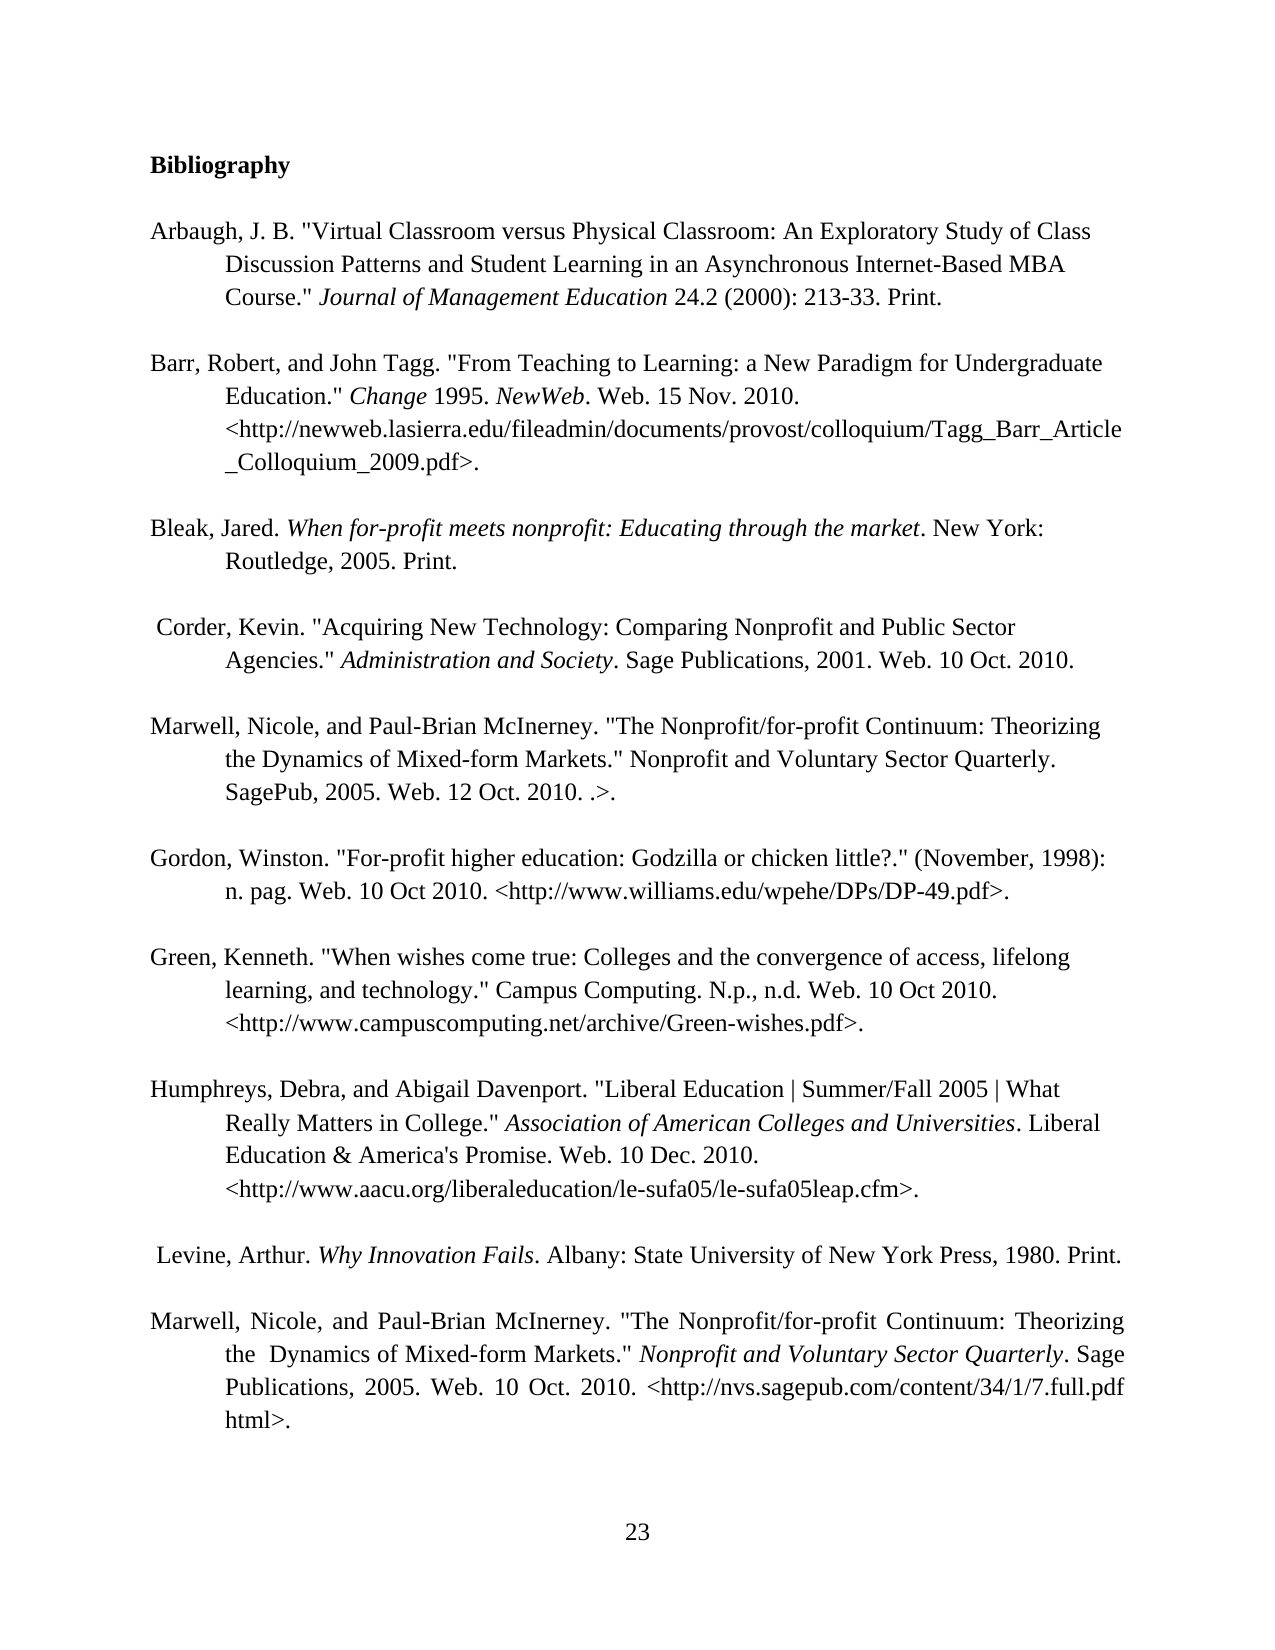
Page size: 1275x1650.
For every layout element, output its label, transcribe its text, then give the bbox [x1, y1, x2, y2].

text Marwell, Nicole, and Paul-Brian McInerney. "The Nonprofit/for-profit Continuum: Theorizing the Dynamics of Mixed-form Markets." Nonprofit and Voluntary Sector Quarterly. Sage Publications, 2005. Web. 10 Oct. 2010. <http://nvs.sagepub.com/content/34/1/7.full.pdf html>. [150, 1306, 1125, 1433]
text Green, Kenneth. "When wishes come true: Colleges and the convergence of access, lifelong learning, and technology." Campus Computing. N.p., n.d. Web. 10 Oct 2010. <http://www.campuscomputing.net/archive/Green-wishes.pdf>. [150, 942, 1125, 1037]
text Humphreys, Debra, and Abigail Davenport. "Liberal Education | Summer/Fall 2005 | What Really Matters in College." Association of American Colleges and Universities. Liberal Education & America's Promise. Web. 10 Dec. 2010. <http://www.aacu.org/liberaleducation/le-sufa05/le-sufa05leap.cfm>. [150, 1074, 1125, 1202]
text Levine, Arthur. Why Innovation Fails. Albany: State University of New York Press, 1980. Print. [150, 1240, 1125, 1268]
text Marwell, Nicole, and Paul-Brian McInerney. "The Nonprofit/for-profit Continuum: Theorizing the Dynamics of Mixed-form Markets." Nonprofit and Voluntary Sector Quarterly. SagePub, 2005. Web. 12 Oct. 2010. .>. [150, 711, 1125, 806]
text Gordon, Winston. "For-profit higher education: Godzilla or chicken little?." (November, 1998): n. pag. Web. 10 Oct 2010. <http://www.williams.edu/wpehe/DPs/DP-49.pdf>. [150, 843, 1125, 905]
text Bleak, Jared. When for-profit meets nonprofit: Educating through the market. New York: Routledge, 2005. Print. [150, 513, 1125, 575]
text Corder, Kevin. "Acquiring New Technology: Comparing Nonprofit and Public Sector Agencies." Administration and Society. Sage Publications, 2001. Web. 10 Oct. 2010. [150, 612, 1125, 674]
text Arbaugh, J. B. "Virtual Classroom versus Physical Classroom: An Exploratory Study of Class Discussion Patterns and Student Learning in an Asynchronous Internet-Based MBA Course." Journal of Management Education 24.2 (2000): 213-33. Print. [150, 216, 1125, 311]
text Bibliography [150, 150, 1125, 179]
text Barr, Robert, and John Tagg. "From Teaching to Learning: a New Paradigm for Undergraduate Education." Change 1995. NewWeb. Web. 15 Nov. 2010. <http://newweb.lasierra.edu/fileadmin/documents/provost/colloquium/Tagg_Barr_Article _Colloquium_2009.pdf>. [150, 348, 1125, 476]
